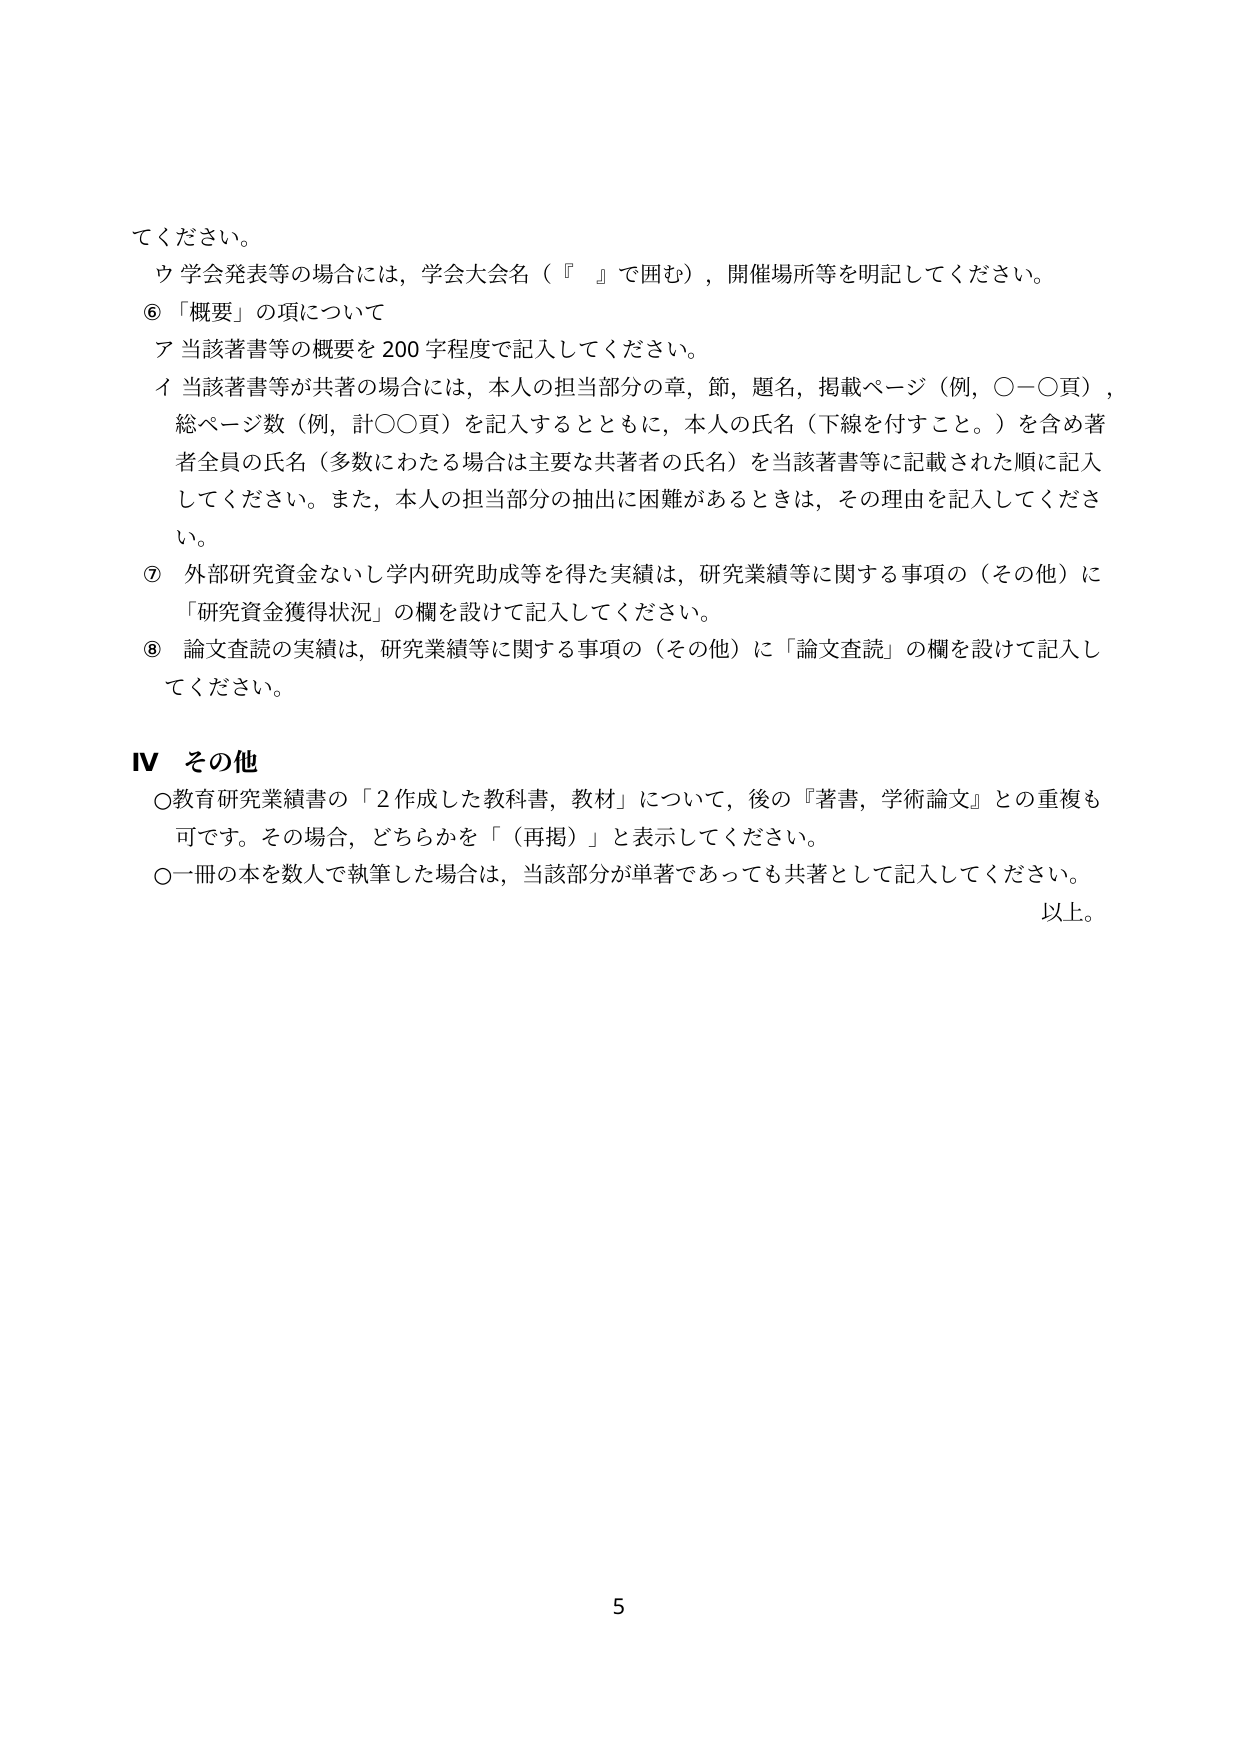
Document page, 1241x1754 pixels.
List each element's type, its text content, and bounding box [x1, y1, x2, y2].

text ○一冊の本を数人で執筆した場合は，当該部分が単著であっても共著として記入してください。 [153, 854, 1106, 892]
text 以上。 [153, 892, 1106, 929]
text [131, 217, 1106, 254]
text ア 当該著書等の概要を200 字程度で記入してください。 [131, 329, 1106, 367]
text ⑧ 論文査読の実績は，研究業績等に関する事項の（その他）に「論文査読」の欄を設けて記入し [131, 629, 1106, 667]
text ⑥ 「概要」の項について [131, 292, 1106, 329]
text Ⅳ その他 [131, 742, 1106, 779]
text ⑦ 外部研究資金ないし学内研究助成等を得た実績は，研究業績等に関する事項の（その他）に「研究資金獲得状況」の欄を設けて記入してください。 [142, 554, 1106, 629]
text イ 当該著書等が共著の場合には，本人の担当部分の章，節，題名，掲載ページ（例，○－○頁），総ページ数（例，計○○頁）を記入するとともに，本人の氏名（下線を付すこと。）を含め著者全員の氏名（多数にわたる場合は主要な共著者の氏名）を当該著書等に記載された順に記入してください。また，本人の担当部分の抽出に困難があるときは，その理由を記入してください。 [153, 367, 1106, 554]
text ○教育研究業績書の「２作成した教科書，教材」について，後の『著書，学術論文』との重複も可です。その場合，どちらかを「（再掲）」と表示してください。 [153, 779, 1106, 854]
text ウ 学会発表等の場合には，学会大会名（『 』で囲む），開催場所等を明記してください。 [131, 254, 1106, 292]
text てください。 [131, 667, 1106, 704]
